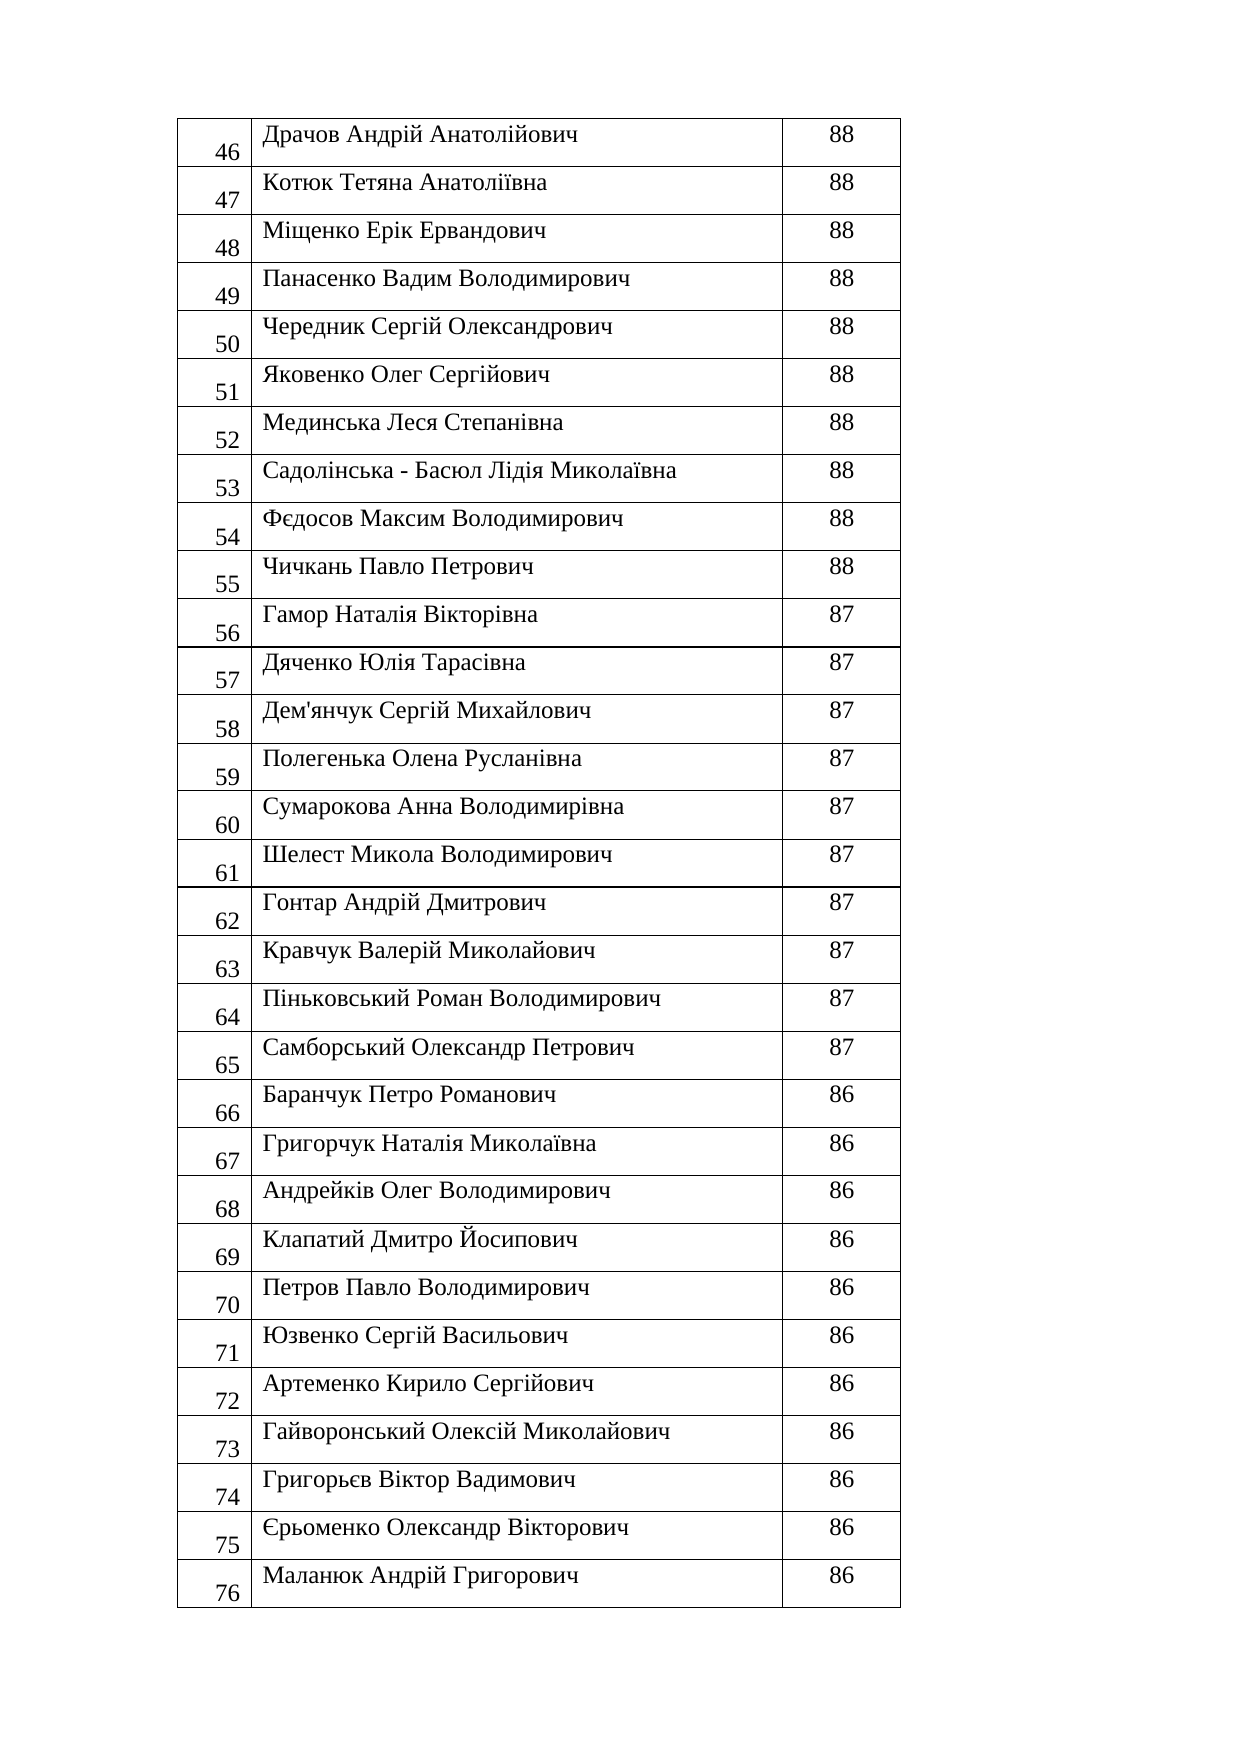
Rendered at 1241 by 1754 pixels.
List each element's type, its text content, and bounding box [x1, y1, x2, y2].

table_cell Маланюк Андрій Григорович [252, 1560, 782, 1607]
table_cell Панасенко Вадим Володимирович [252, 263, 782, 310]
table_cell Міщенко Ерік Ервандович [252, 215, 782, 262]
table_cell 62 [178, 888, 251, 934]
table_cell 73 [178, 1416, 251, 1463]
table_cell Баранчук Петро Романович [252, 1080, 782, 1127]
table_cell 86 [783, 1512, 900, 1559]
table_cell Дяченко Юлія Тарасівна [252, 648, 782, 694]
table_cell 72 [178, 1368, 251, 1415]
table_cell 67 [178, 1128, 251, 1174]
table_cell 54 [178, 503, 251, 550]
table_cell Шелест Микола Володимирович [252, 840, 782, 886]
table_cell Фєдосов Максим Володимирович [252, 503, 782, 550]
table_cell 86 [783, 1080, 900, 1127]
table_cell Садолінська - Басюл Лідія Миколаївна [252, 455, 782, 502]
table_cell 87 [783, 840, 900, 886]
table_cell 87 [783, 888, 900, 934]
table_cell Гонтар Андрій Дмитрович [252, 888, 782, 934]
table_cell 48 [178, 215, 251, 262]
table_cell Яковенко Олег Сергійович [252, 359, 782, 406]
table_cell 66 [178, 1080, 251, 1127]
table_cell 59 [178, 744, 251, 790]
table_cell 88 [783, 119, 900, 166]
table_cell Андрейків Олег Володимирович [252, 1176, 782, 1223]
table_cell Полегенька Олена Русланівна [252, 744, 782, 790]
table_cell 86 [783, 1416, 900, 1463]
table_cell 87 [783, 648, 900, 694]
table_cell 64 [178, 984, 251, 1031]
table_cell Котюк Тетяна Анатоліївна [252, 167, 782, 214]
table_cell Самборський Олександр Петрович [252, 1032, 782, 1078]
table_cell 87 [783, 1032, 900, 1078]
table_cell Єрьоменко Олександр Вікторович [252, 1512, 782, 1559]
table_cell 87 [783, 936, 900, 982]
table_cell 86 [783, 1560, 900, 1607]
table_cell Кравчук Валерій Миколайович [252, 936, 782, 982]
table_cell 87 [783, 984, 900, 1031]
table_cell 63 [178, 936, 251, 982]
table_cell 57 [178, 648, 251, 694]
table_cell 88 [783, 407, 900, 454]
table_cell 86 [783, 1128, 900, 1174]
table_cell 58 [178, 695, 251, 742]
table_cell 53 [178, 455, 251, 502]
table_cell 88 [783, 263, 900, 310]
table_cell 88 [783, 503, 900, 550]
table_cell 71 [178, 1320, 251, 1367]
table_cell 47 [178, 167, 251, 214]
table_cell 88 [783, 359, 900, 406]
table_cell 49 [178, 263, 251, 310]
table_cell 88 [783, 551, 900, 598]
table_cell Дем'янчук Сергій Михайлович [252, 695, 782, 742]
table_cell 69 [178, 1224, 251, 1271]
table_cell Гамор Наталія Вікторівна [252, 599, 782, 646]
table_cell Сумарокова Анна Володимирівна [252, 791, 782, 838]
table_cell 86 [783, 1464, 900, 1511]
table_cell 65 [178, 1032, 251, 1078]
table_cell 88 [783, 215, 900, 262]
table_cell 86 [783, 1224, 900, 1271]
table_cell Григорчук Наталія Миколаївна [252, 1128, 782, 1174]
table_cell 76 [178, 1560, 251, 1607]
table_cell 87 [783, 791, 900, 838]
table_cell 55 [178, 551, 251, 598]
table_cell 87 [783, 599, 900, 646]
table_cell 87 [783, 744, 900, 790]
table_cell 86 [783, 1176, 900, 1223]
table_cell 75 [178, 1512, 251, 1559]
table_cell Драчов Андрій Анатолійович [252, 119, 782, 166]
table_cell 88 [783, 455, 900, 502]
table_cell Чичкань Павло Петрович [252, 551, 782, 598]
table_cell 86 [783, 1320, 900, 1367]
table_cell 70 [178, 1272, 251, 1319]
table_cell 86 [783, 1368, 900, 1415]
table_cell 46 [178, 119, 251, 166]
table_cell 87 [783, 695, 900, 742]
table_cell 74 [178, 1464, 251, 1511]
table_cell Григорьєв Віктор Вадимович [252, 1464, 782, 1511]
table_cell Гайворонський Олексій Миколайович [252, 1416, 782, 1463]
table_cell Артеменко Кирило Сергійович [252, 1368, 782, 1415]
table_cell Мединська Леся Степанівна [252, 407, 782, 454]
table_cell 86 [783, 1272, 900, 1319]
table_cell Юзвенко Сергій Васильович [252, 1320, 782, 1367]
table_cell Клапатий Дмитро Йосипович [252, 1224, 782, 1271]
table_cell 52 [178, 407, 251, 454]
table_cell 68 [178, 1176, 251, 1223]
table_cell Петров Павло Володимирович [252, 1272, 782, 1319]
table_cell 88 [783, 311, 900, 358]
table_cell 88 [783, 167, 900, 214]
table_cell Чередник Сергій Олександрович [252, 311, 782, 358]
table_cell 51 [178, 359, 251, 406]
table_cell 60 [178, 791, 251, 838]
table_cell 61 [178, 840, 251, 886]
table_cell 56 [178, 599, 251, 646]
table_cell 50 [178, 311, 251, 358]
table_cell Піньковський Роман Володимирович [252, 984, 782, 1031]
